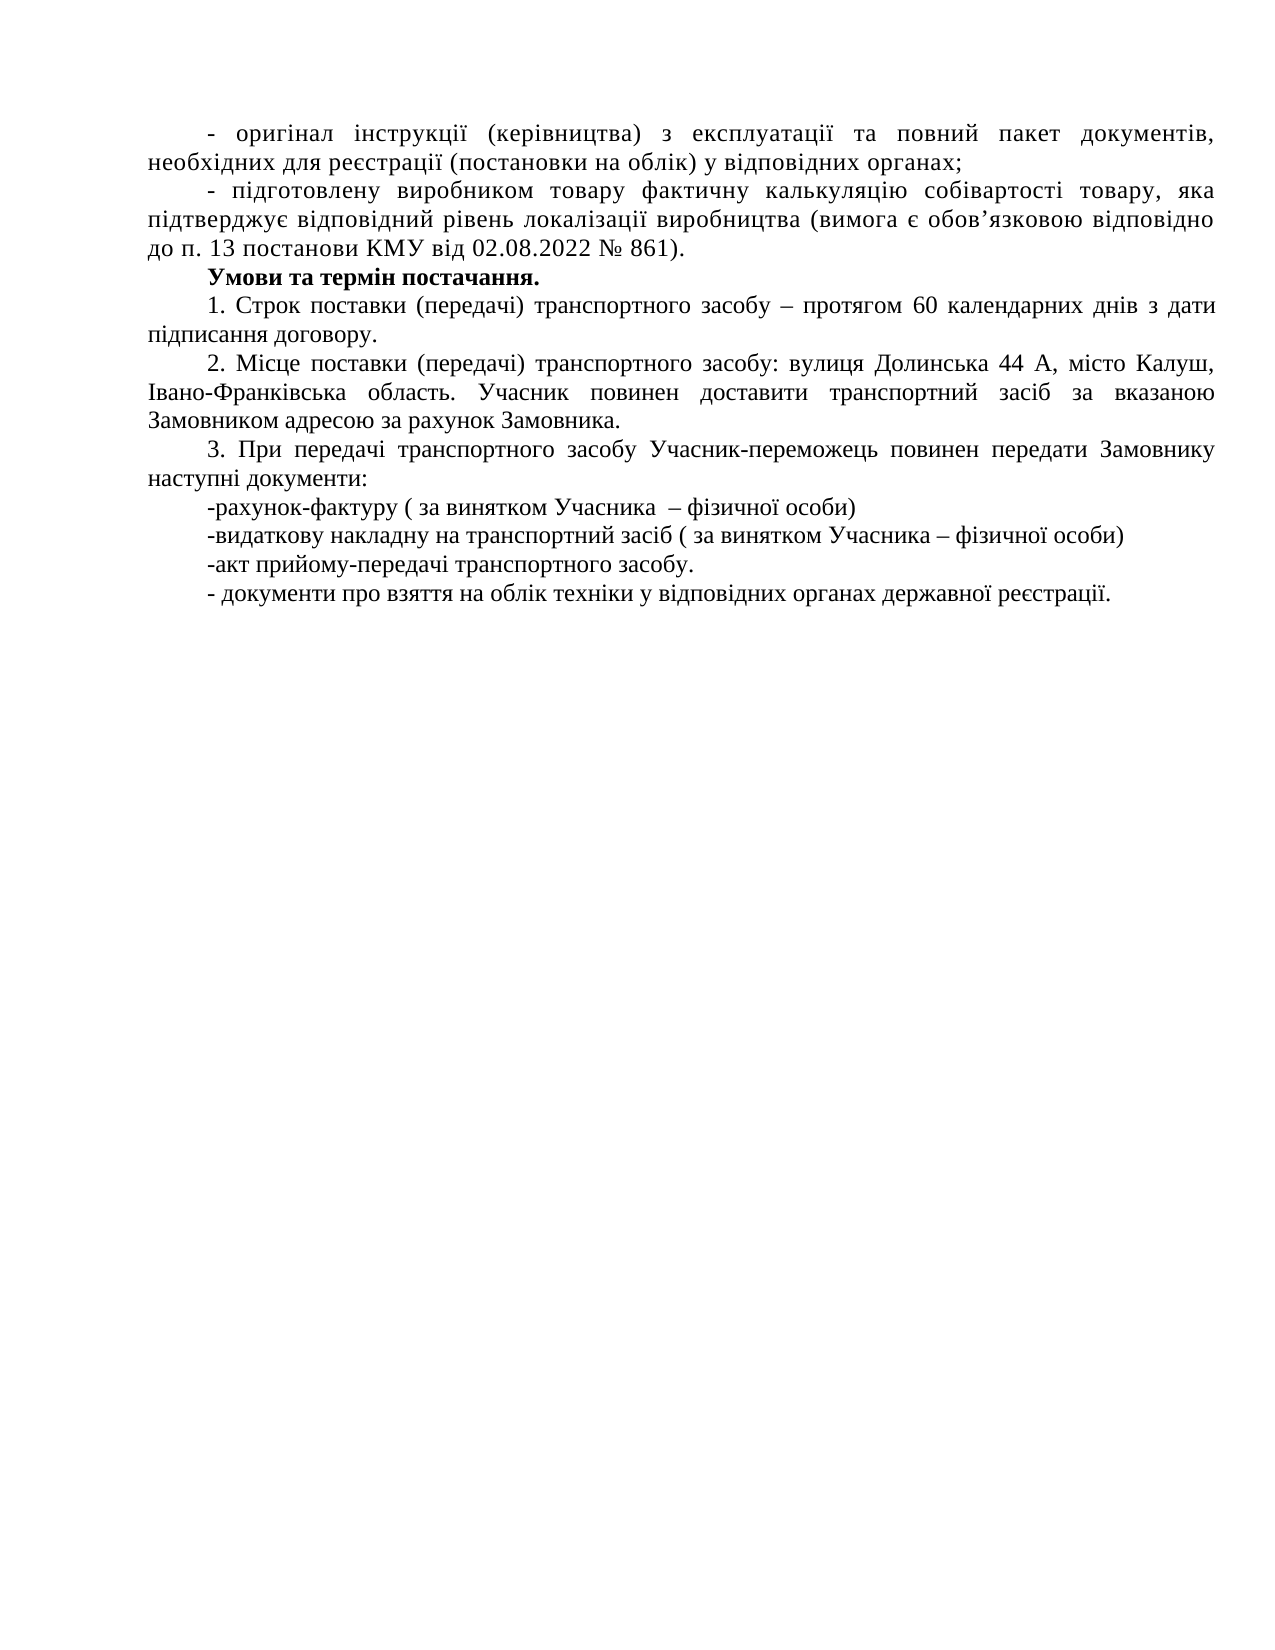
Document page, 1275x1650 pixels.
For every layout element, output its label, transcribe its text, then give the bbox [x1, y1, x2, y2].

text - документи про взяття на облік техніки у відповідних органах державної реєстрації. [148, 578, 1216, 607]
text -видаткову накладну на транспортний засіб ( за винятком Учасника – фізичної особи) [148, 521, 1216, 549]
text - оригінал інструкції (керівництва) з експлуатації та повний пакет документів, необхідних для реєстрації (постановки на облік) у відповідних органах; [148, 118, 1216, 176]
text 3. При передачі транспортного засобу Учасник-переможець повинен передати Замовнику наступні документи: [148, 434, 1216, 492]
text -рахунок-фактуру ( за винятком Учасника – фізичної особи) [148, 492, 1216, 521]
text 2. Місце поставки (передачі) транспортного засобу: вулиця Долинська 44 А, місто Калуш, Івано-Франківська область. Учасник повинен доставити транспортний засіб за вказаною Замовником адресою за рахунок Замовника. [148, 348, 1216, 434]
text 1. Строк поставки (передачі) транспортного засобу – протягом 60 календарних днів з дати підписання договору. [148, 291, 1216, 348]
text - підготовлену виробником товару фактичну калькуляцію собівартості товару, яка підтверджує відповідний рівень локалізації виробництва (вимога є обов’язковою відповідно до п. 13 постанови КМУ від 02.08.2022 № 861). [148, 176, 1216, 262]
text Умови та термін постачання. [148, 262, 1216, 291]
text -акт прийому-передачі транспортного засобу. [148, 549, 1216, 578]
